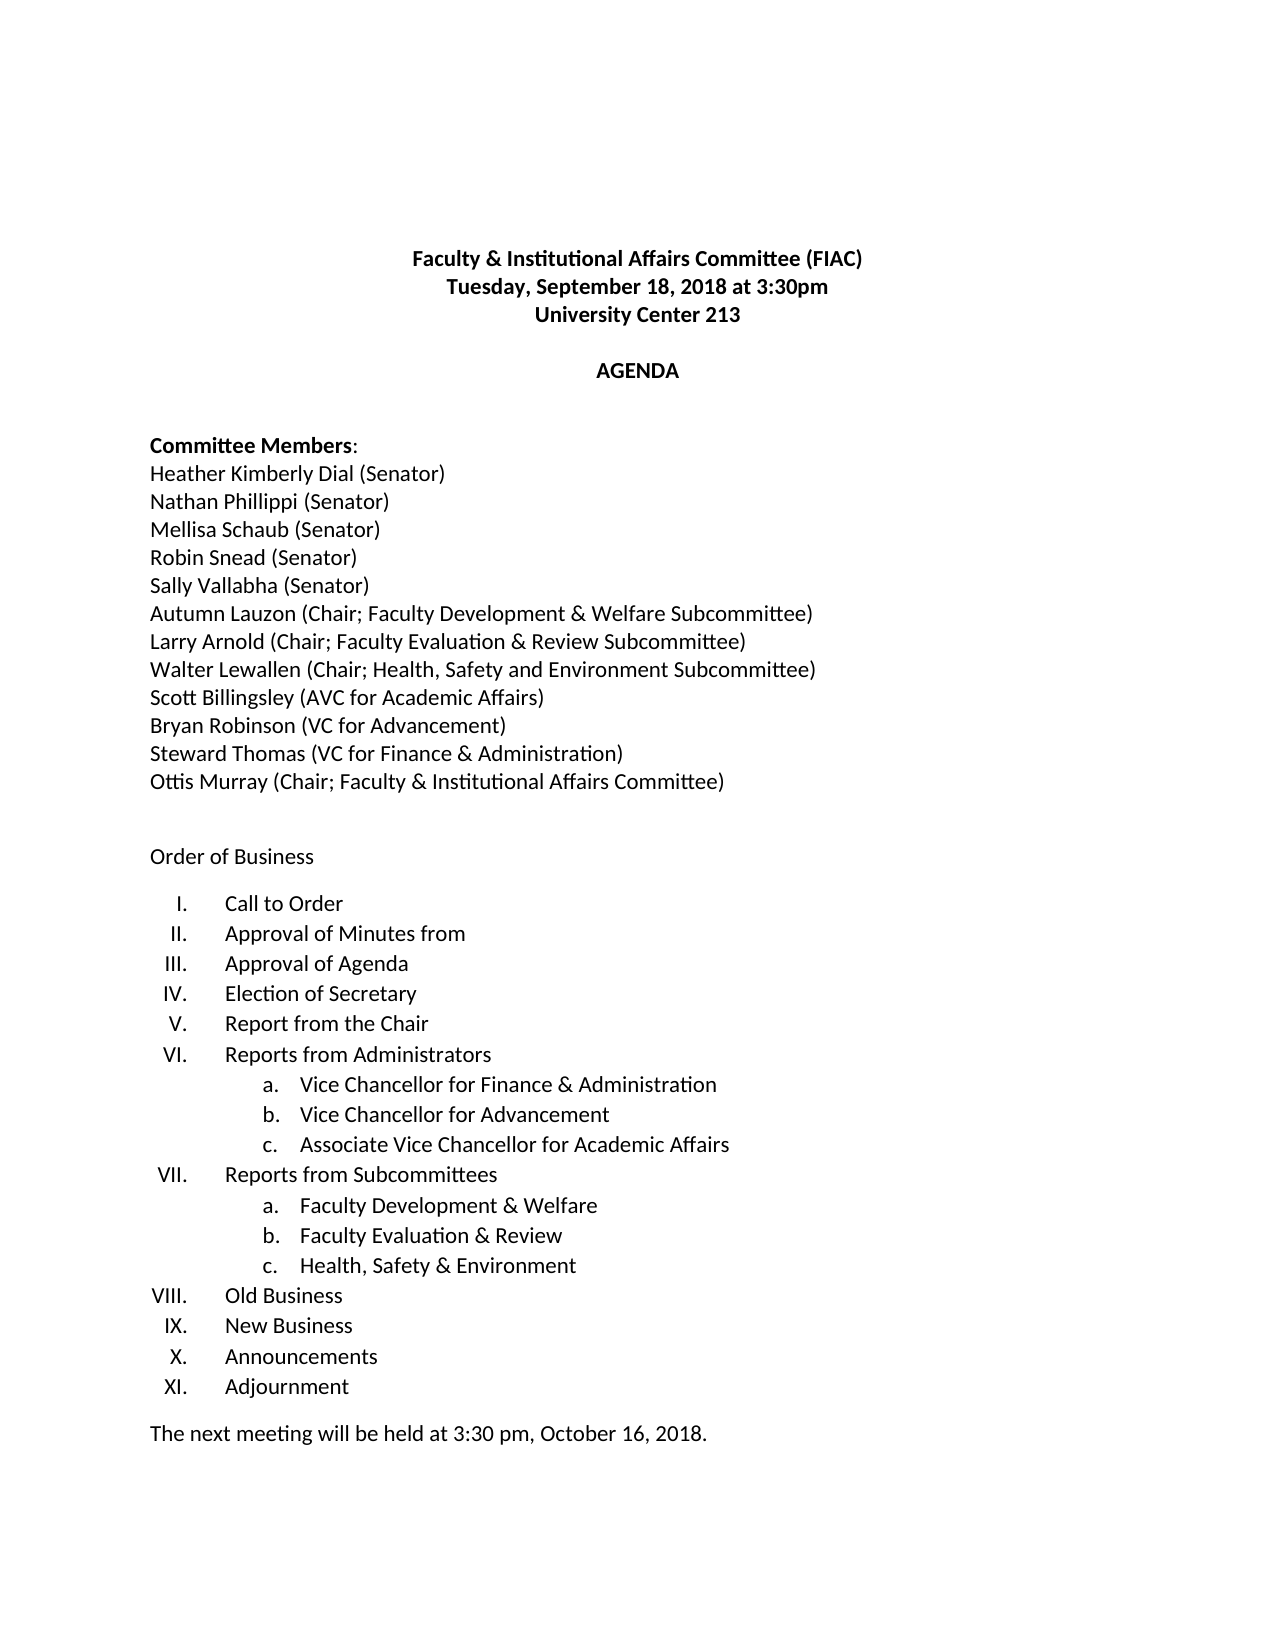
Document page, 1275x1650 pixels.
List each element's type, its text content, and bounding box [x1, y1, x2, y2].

text Committee Members: [150, 431, 1125, 459]
list Adjournment [187, 1372, 1125, 1400]
text Heather Kimberly Dial (Senator) [150, 459, 1125, 487]
text The next meeting will be held at 3:30 pm, October 16, 2018. [150, 1419, 1125, 1447]
text Sally Vallabha (Senator) [150, 571, 1125, 599]
list Faculty Development & Welfare [262, 1191, 1125, 1219]
list Announcements [187, 1342, 1125, 1370]
list Reports from Subcommittees [187, 1161, 1125, 1189]
text University Center 213 [150, 300, 1125, 328]
text Steward Thomas (VC for Finance & Administration) [150, 739, 1125, 767]
list New Business [187, 1312, 1125, 1340]
list Vice Chancellor for Advancement [262, 1100, 1125, 1128]
text Nathan Phillippi (Senator) [150, 487, 1125, 515]
text Order of Business [150, 842, 1125, 870]
text Mellisa Schaub (Senator) [150, 515, 1125, 543]
text Autumn Lauzon (Chair; Faculty Development & Welfare Subcommittee) [150, 599, 1125, 627]
list Approval of Minutes from [187, 919, 1125, 947]
list Health, Safety & Environment [262, 1251, 1125, 1279]
text Ottis Murray (Chair; Faculty & Institutional Affairs Committee) [150, 767, 1125, 795]
list Vice Chancellor for Finance & Administration [262, 1070, 1125, 1098]
text AGENDA [150, 356, 1125, 384]
list Reports from Administrators [187, 1040, 1125, 1068]
text Bryan Robinson (VC for Advancement) [150, 711, 1125, 739]
list Call to Order [187, 889, 1125, 917]
text Tuesday, September 18, 2018 at 3:30pm [150, 272, 1125, 300]
list Old Business [187, 1281, 1125, 1309]
list Associate Vice Chancellor for Academic Affairs [262, 1130, 1125, 1158]
list Election of Secretary [187, 979, 1125, 1007]
text Walter Lewallen (Chair; Health, Safety and Environment Subcommittee) [150, 655, 1125, 683]
text Robin Snead (Senator) [150, 543, 1125, 571]
text Faculty & Institutional Affairs Committee (FIAC) [150, 244, 1125, 272]
list Approval of Agenda [187, 949, 1125, 977]
text Scott Billingsley (AVC for Academic Affairs) [150, 683, 1125, 711]
text Larry Arnold (Chair; Faculty Evaluation & Review Subcommittee) [150, 627, 1125, 655]
list Faculty Evaluation & Review [262, 1221, 1125, 1249]
list Report from the Chair [187, 1009, 1125, 1038]
